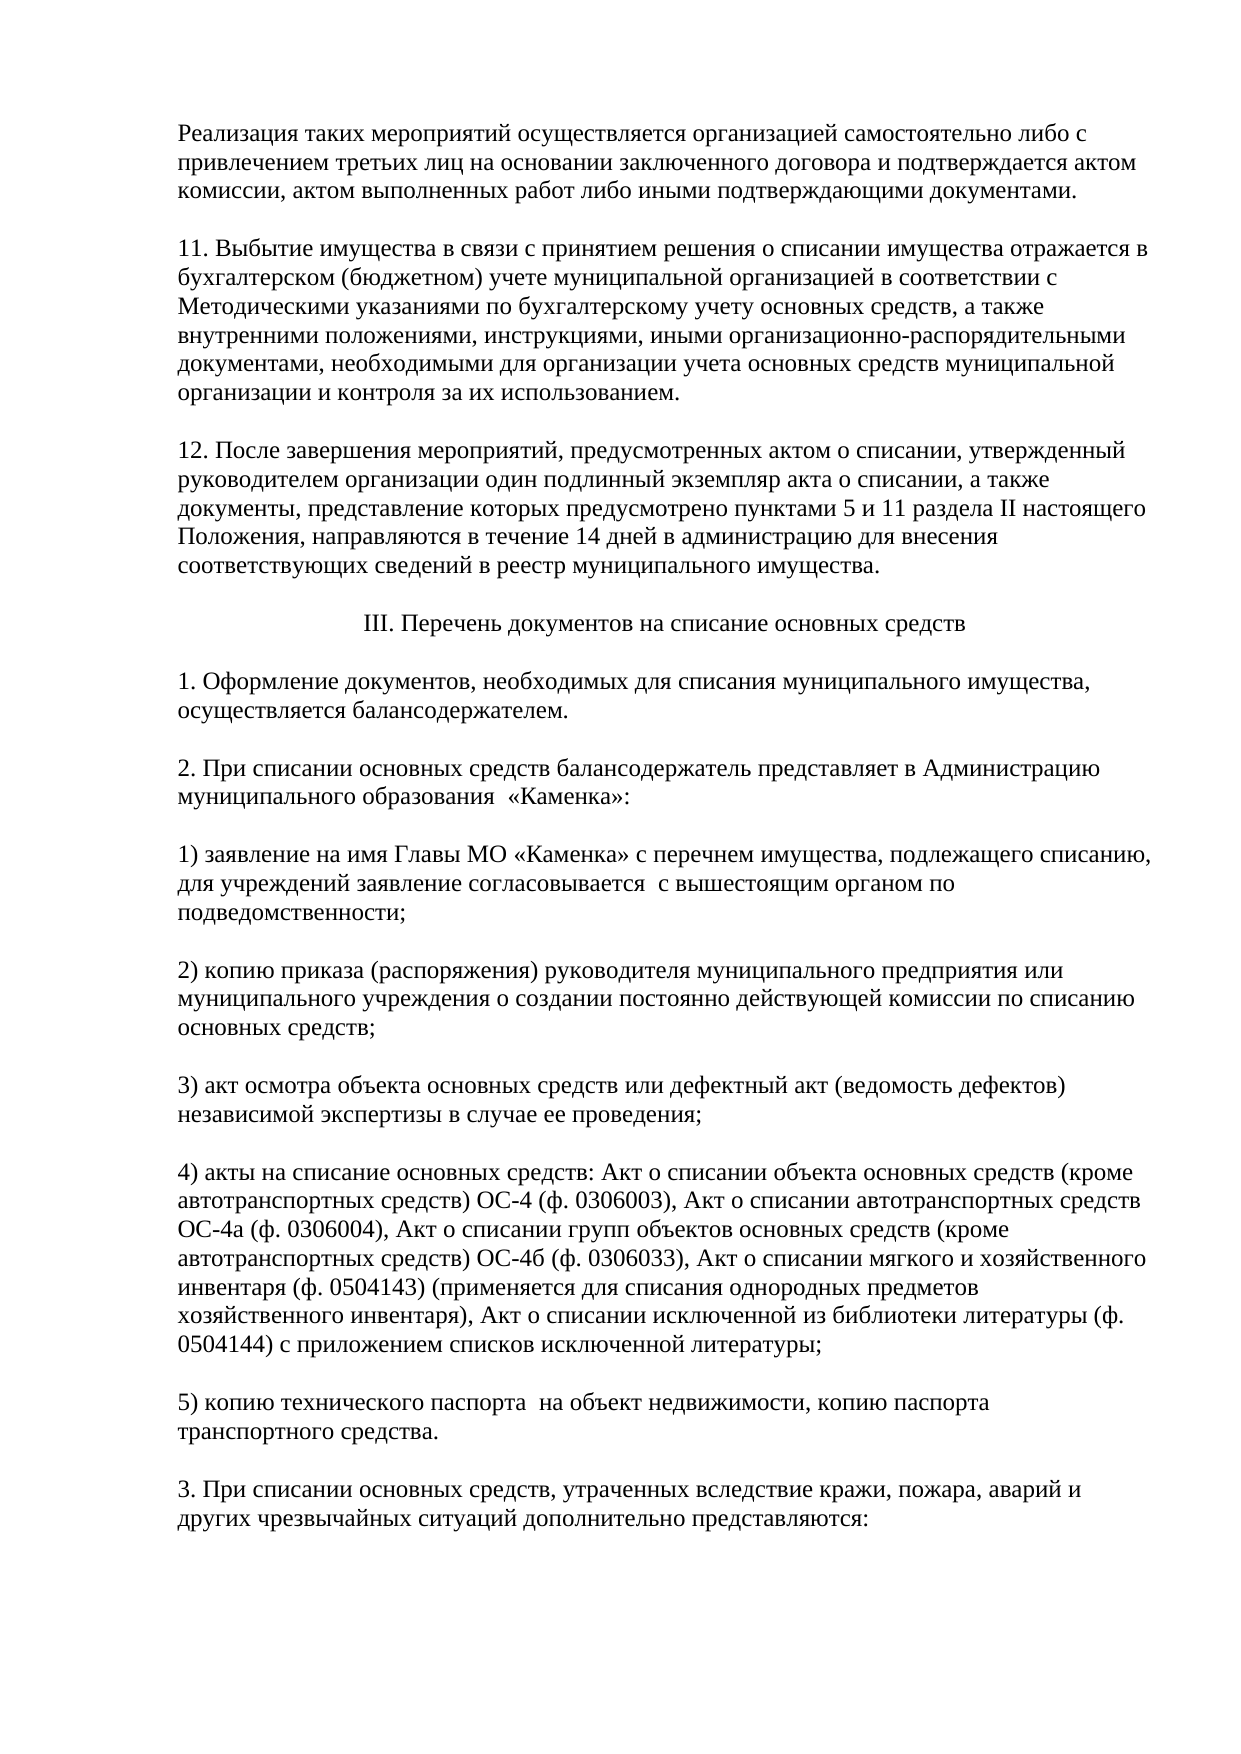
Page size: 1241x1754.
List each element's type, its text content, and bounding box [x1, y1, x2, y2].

text 12. После завершения мероприятий, предусмотренных актом о списании, утвержденный руководителем организации один подлинный экземпляр акта о списании, а также документы, представление которых предусмотрено пунктами 5 и 11 раздела II настоящего Положения, направляются в течение 14 дней в администрацию для внесения соответствующих сведений в реестр муниципального имущества. [177, 435, 1152, 579]
text 3. При списании основных средств, утраченных вследствие кражи, пожара, аварий и других чрезвычайных ситуаций дополнительно представляются: [177, 1474, 1152, 1531]
text 5) копию технического паспорта на объект недвижимости, копию паспорта транспортного средства. [177, 1387, 1152, 1445]
text 2) копию приказа (распоряжения) руководителя муниципального предприятия или муниципального учреждения о создании постоянно действующей комиссии по списанию основных средств; [177, 955, 1152, 1041]
text 1. Оформление документов, необходимых для списания муниципального имущества, осуществляется балансодержателем. [177, 666, 1152, 723]
text 2. При списании основных средств балансодержатель представляет в Администрацию муниципального образования «Каменка»: [177, 753, 1152, 810]
text 4) акты на списание основных средств: Акт о списании объекта основных средств (кроме автотранспортных средств) ОС-4 (ф. 0306003), Акт о списании автотранспортных средств ОС-4а (ф. 0306004), Акт о списании групп объектов основных средств (кроме автотранспортных средств) ОС-4б (ф. 0306033), Акт о списании мягкого и хозяйственного инвентаря (ф. 0504143) (применяется для списания однородных предметов хозяйственного инвентаря), Акт о списании исключенной из библиотеки литературы (ф. 0504144) с приложением списков исключенной литературы; [177, 1157, 1152, 1358]
text III. Перечень документов на списание основных средств [177, 608, 1152, 637]
text 3) акт осмотра объекта основных средств или дефектный акт (ведомость дефектов) независимой экспертизы в случае ее проведения; [177, 1070, 1152, 1128]
text 1) заявление на имя Главы МО «Каменка» с перечнем имущества, подлежащего списанию, для учреждений заявление согласовывается с вышестоящим органом по подведомственности; [177, 839, 1152, 926]
text Реализация таких мероприятий осуществляется организацией самостоятельно либо с привлечением третьих лиц на основании заключенного договора и подтверждается актом комиссии, актом выполненных работ либо иными подтверждающими документами. [177, 118, 1152, 204]
text 11. Выбытие имущества в связи с принятием решения о списании имущества отражается в бухгалтерском (бюджетном) учете муниципальной организацией в соответствии с Методическими указаниями по бухгалтерскому учету основных средств, а также внутренними положениями, инструкциями, иными организационно-распорядительными документами, необходимыми для организации учета основных средств муниципальной организации и контроля за их использованием. [177, 233, 1152, 406]
